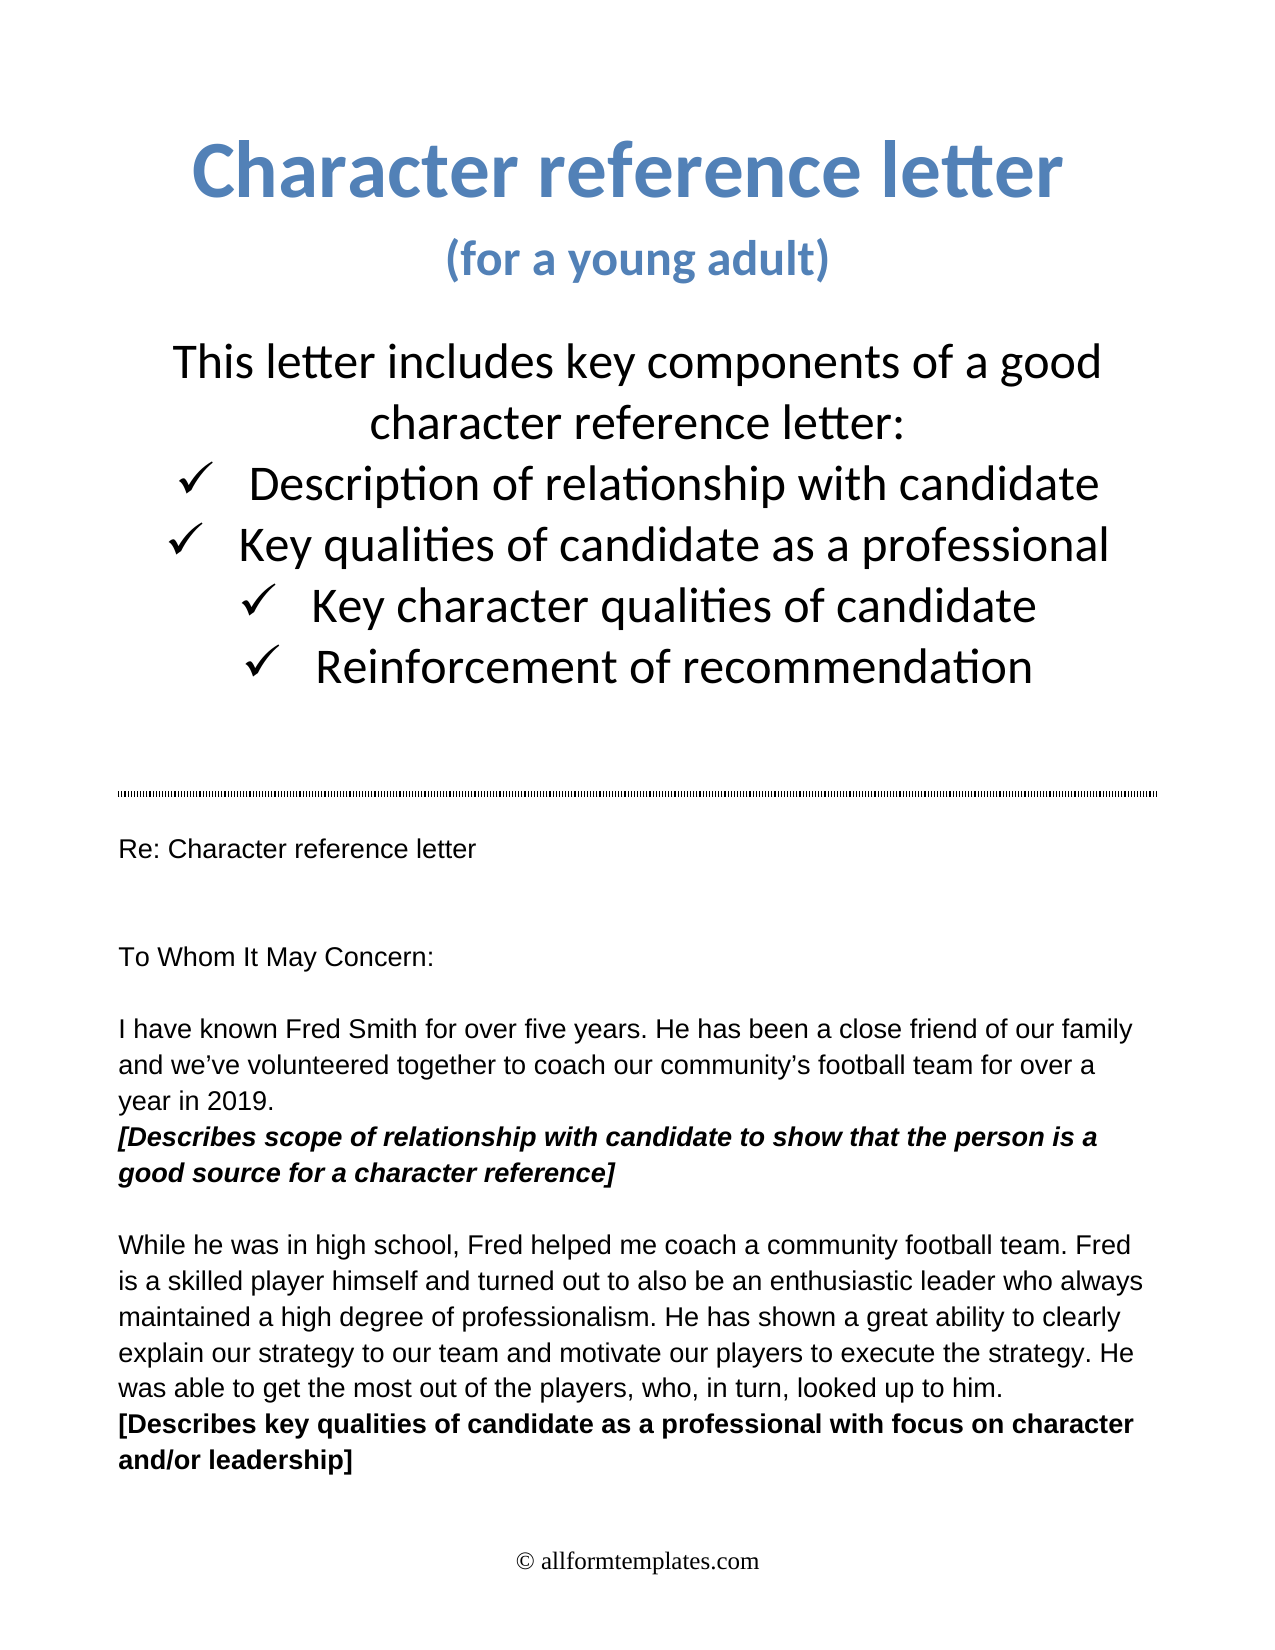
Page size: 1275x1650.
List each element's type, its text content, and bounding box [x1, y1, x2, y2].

list Key character qualities of candidate [118, 574, 1157, 635]
text To Whom It May Concern: [118, 941, 1157, 972]
text Character reference letter (for a young adult) [118, 118, 1157, 287]
text I have known Fred Smith for over five years. He has been a close friend of our family and we’ve volunteered together to coach our community’s football team for over a year in 2019. [Describes scope of relationship with candidate to show that the person is a good source for a character reference] [118, 1013, 1157, 1188]
text While he was in high school, Fred helped me coach a community football team. Fred is a skilled player himself and turned out to also be an enthusiastic leader who always maintained a high degree of professionalism. He has shown a great ability to clearly explain our strategy to our team and motivate our players to execute the strategy. He was able to get the most out of the players, who, in turn, looked up to him. [Describes key qualities of candidate as a professional with focus on character and/or leadership] [118, 1229, 1157, 1476]
list Description of relationship with candidate [118, 452, 1157, 513]
list Key qualities of candidate as a professional [118, 513, 1157, 574]
text Re: Character reference letter [118, 833, 1157, 865]
text This letter includes key components of a good character reference letter: [118, 329, 1157, 452]
list Reinforcement of recommendation [118, 635, 1157, 696]
